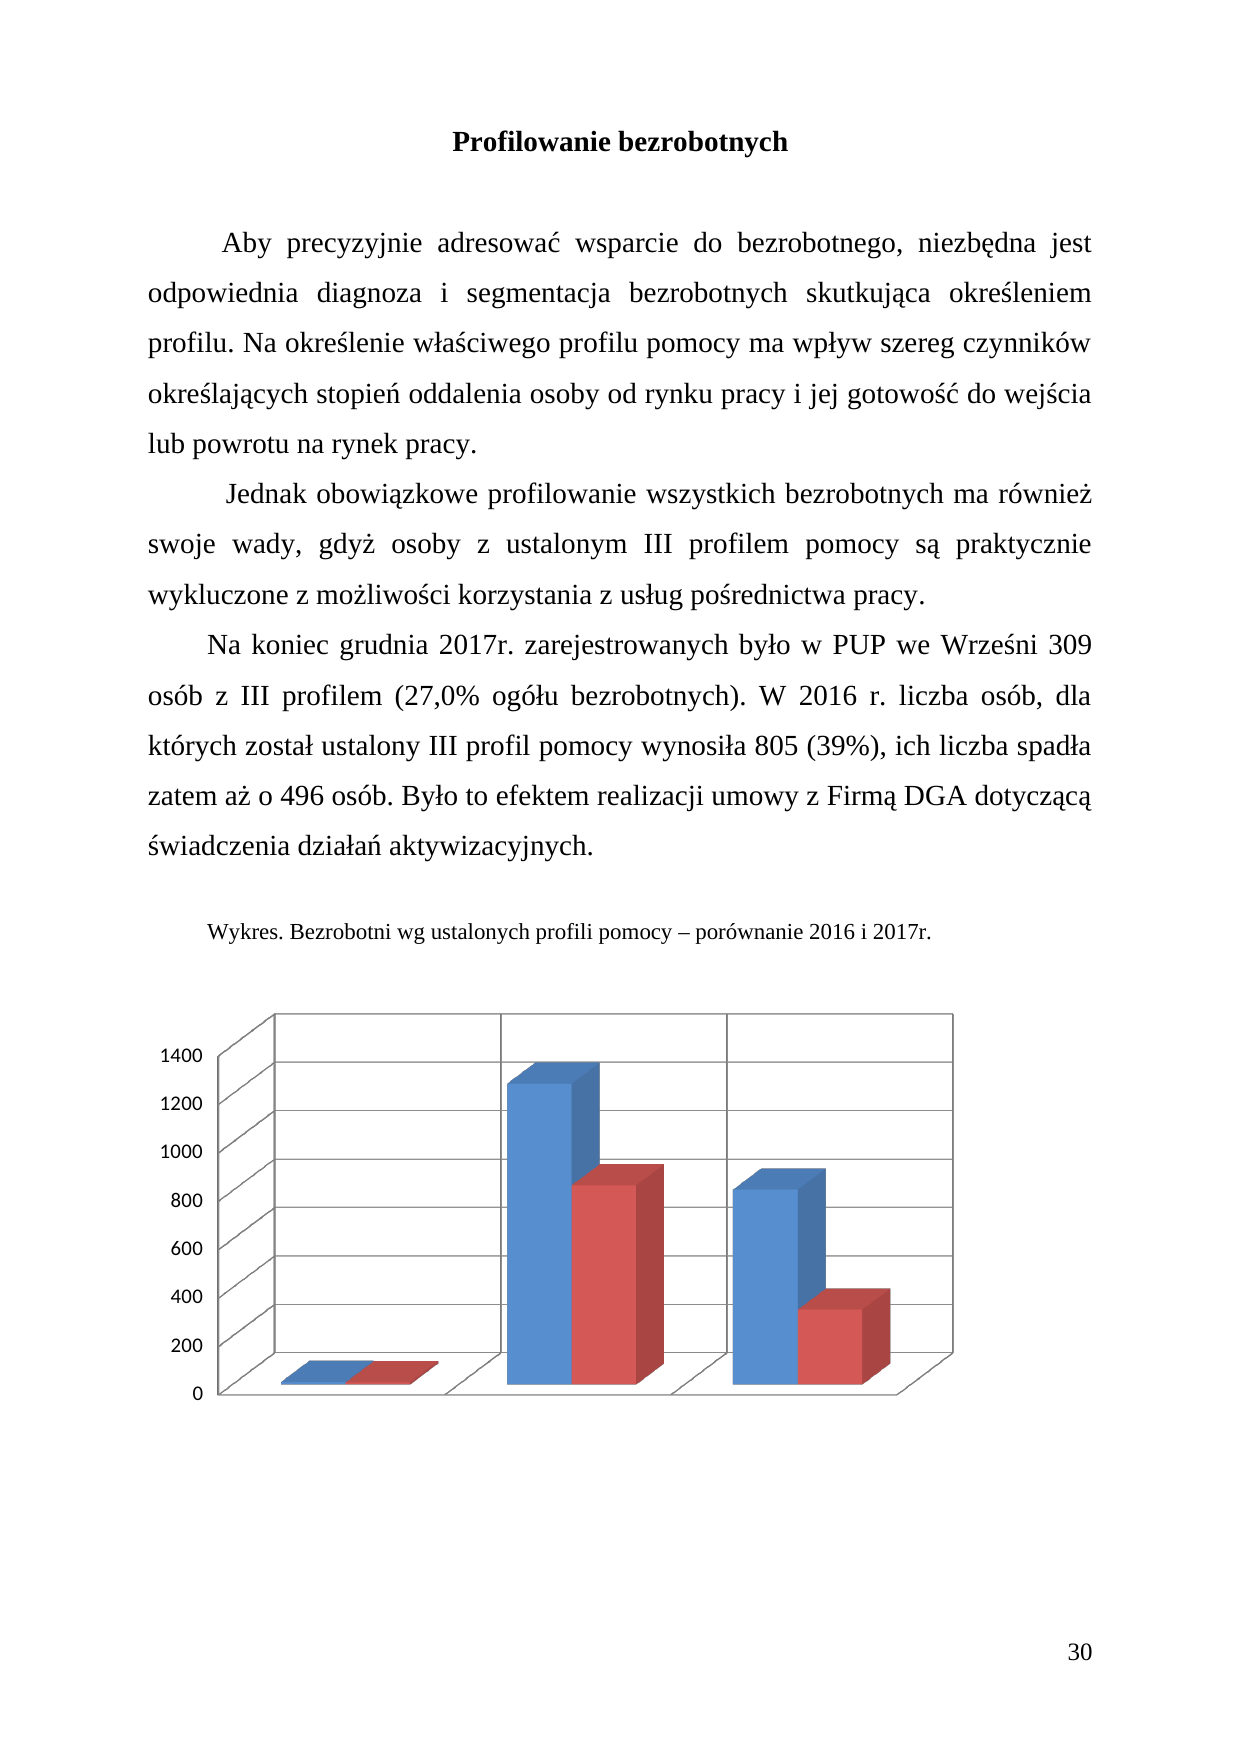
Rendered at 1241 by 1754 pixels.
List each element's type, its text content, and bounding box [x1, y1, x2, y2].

text Na koniec grudnia 2017r. zarejestrowanych było w PUP we Wrześni 309 osób z III profilem (27,0% ogółu bezrobotnych). W 2016 r. liczba osób, dla których został ustalony III profil pomocy wynosiła 805 (39%), ich liczba spadła zatem aż o 496 osób. Było to efektem realizacji umowy z Firmą DGA dotyczącą świadczenia działań aktywizacyjnych. [148, 627, 1092, 862]
text Profilowanie bezrobotnych [148, 124, 1092, 158]
text Jednak obowiązkowe profilowanie wszystkich bezrobotnych ma również swoje wady, gdyż osoby z ustalonym III profilem pomocy są praktycznie wykluczone z możliwości korzystania z usług pośrednictwa pracy. [148, 476, 1092, 611]
text Aby precyzyjnie adresować wsparcie do bezrobotnego, niezbędna jest odpowiednia diagnoza i segmentacja bezrobotnych skutkująca określeniem profilu. Na określenie właściwego profilu pomocy ma wpływ szereg czynników określających stopień oddalenia osoby od rynku pracy i jej gotowość do wejścia lub powrotu na rynek pracy. [148, 225, 1092, 459]
text Wykres. Bezrobotni wg ustalonych profili pomocy – porównanie 2016 i 2017r. [148, 918, 1092, 945]
